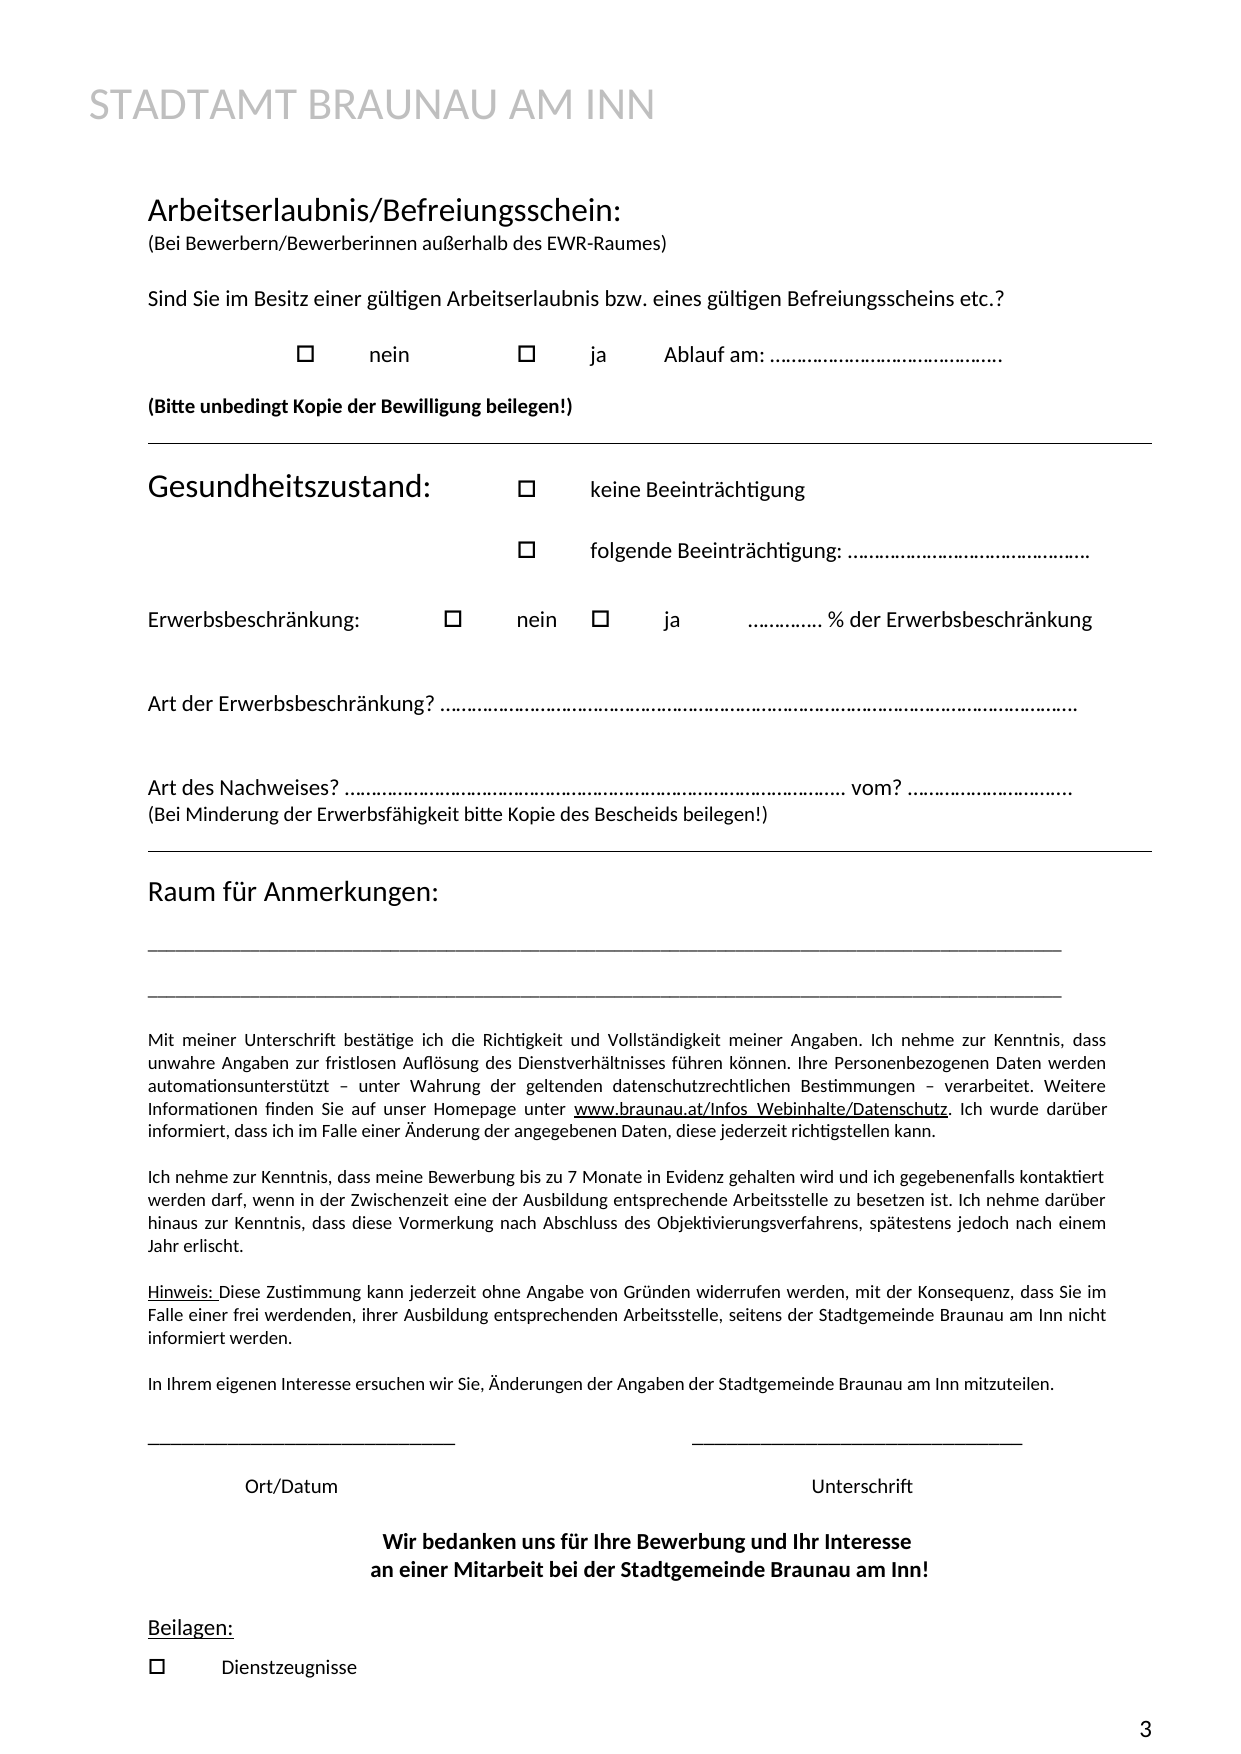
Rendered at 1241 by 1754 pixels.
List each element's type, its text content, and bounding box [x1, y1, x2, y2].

text In Ihrem eigenen Interesse ersuchen wir Sie, Änderungen der Angaben der Stadtgemeinde Braunau am Inn mitzuteilen. [148, 1372, 1107, 1395]
text (Bei Bewerbern/Bewerberinnen außerhalb des EWR-Raumes) [148, 230, 1152, 256]
text Erwerbsbeschränkung: nein ja ………….. % der Erwerbsbeschränkung [148, 605, 1152, 633]
text Art der Erwerbsbeschränkung? …………………………………………………………………………………………………………. [148, 689, 1152, 717]
text Sind Sie im Besitz einer gültigen Arbeitserlaubnis bzw. eines gültigen Befreiungsscheins etc.? [148, 284, 1152, 312]
text Ich nehme zur Kenntnis, dass meine Bewerbung bis zu 7 Monate in Evidenz gehalten wird und ich gegebenenfalls kontaktiert werden darf, wenn in der Zwischenzeit eine der Ausbildung entsprechende Arbeitsstelle zu besetzen ist. Ich nehme darüber hinaus zur Kenntnis, dass diese Vormerkung nach Abschluss des Objektivierungsverfahrens, spätestens jedoch nach einem Jahr erlischt. [148, 1166, 1107, 1257]
text folgende Beeinträchtigung: ………………………………………. [443, 536, 1152, 564]
text Art des Nachweises? ………………………………………………………………………………….. vom? ……………………….... [148, 773, 1152, 801]
text Raum für Anmerkungen: [148, 873, 1152, 908]
text Hinweis: Diese Zustimmung kann jederzeit ohne Angabe von Gründen widerrufen werden, mit der Konsequenz, dass Sie im Falle einer frei werdenden, ihrer Ausbildung entsprechenden Arbeitsstelle, seitens der Stadtgemeinde Braunau am Inn nicht informiert werden. [148, 1280, 1107, 1349]
text (Bitte unbedingt Kopie der Bewilligung beilegen!) [148, 393, 1152, 418]
text Beilagen: [148, 1613, 1152, 1642]
text Ort/Datum Unterschrift [221, 1473, 1152, 1499]
text (Bei Minderung der Erwerbsfähigkeit bitte Kopie des Bescheids beilegen!) [148, 801, 1152, 826]
text Gesundheitszustand: keine Beeinträchtigung [148, 465, 1152, 506]
text nein ja Ablauf am: …………………………………….. [295, 340, 1152, 368]
text Arbeitserlaubnis/Befreiungsschein: [148, 189, 1152, 230]
text Mit meiner Unterschrift bestätige ich die Richtigkeit und Vollständigkeit meiner Angaben. Ich nehme zur Kenntnis, dass unwahre Angaben zur fristlosen Auflösung des Dienstverhältnisses führen können. Ihre Personenbezogenen Daten werden automationsunterstützt – unter Wahrung der geltenden datenschutzrechtlichen Bestimmungen – verarbeitet. Weitere Informationen finden Sie auf unser Homepage unter www.braunau.at/Infos_Webinhalte/Datenschutz. Ich wurde darüber informiert, dass ich im Falle einer Änderung der angegebenen Daten, diese jederzeit richtigstellen kann. [148, 1028, 1107, 1143]
text Wir bedanken uns für Ihre Bewerbung und Ihr Interesse an einer Mitarbeit bei der Stadtgemeinde Braunau am Inn! [148, 1527, 1152, 1583]
text ___________________________ _____________________________ [148, 1420, 1152, 1448]
text __________________________________________________________________________________________________ [148, 977, 1152, 1000]
text Dienstzeugnisse [148, 1654, 1152, 1680]
text __________________________________________________________________________________________________ [148, 931, 1152, 954]
